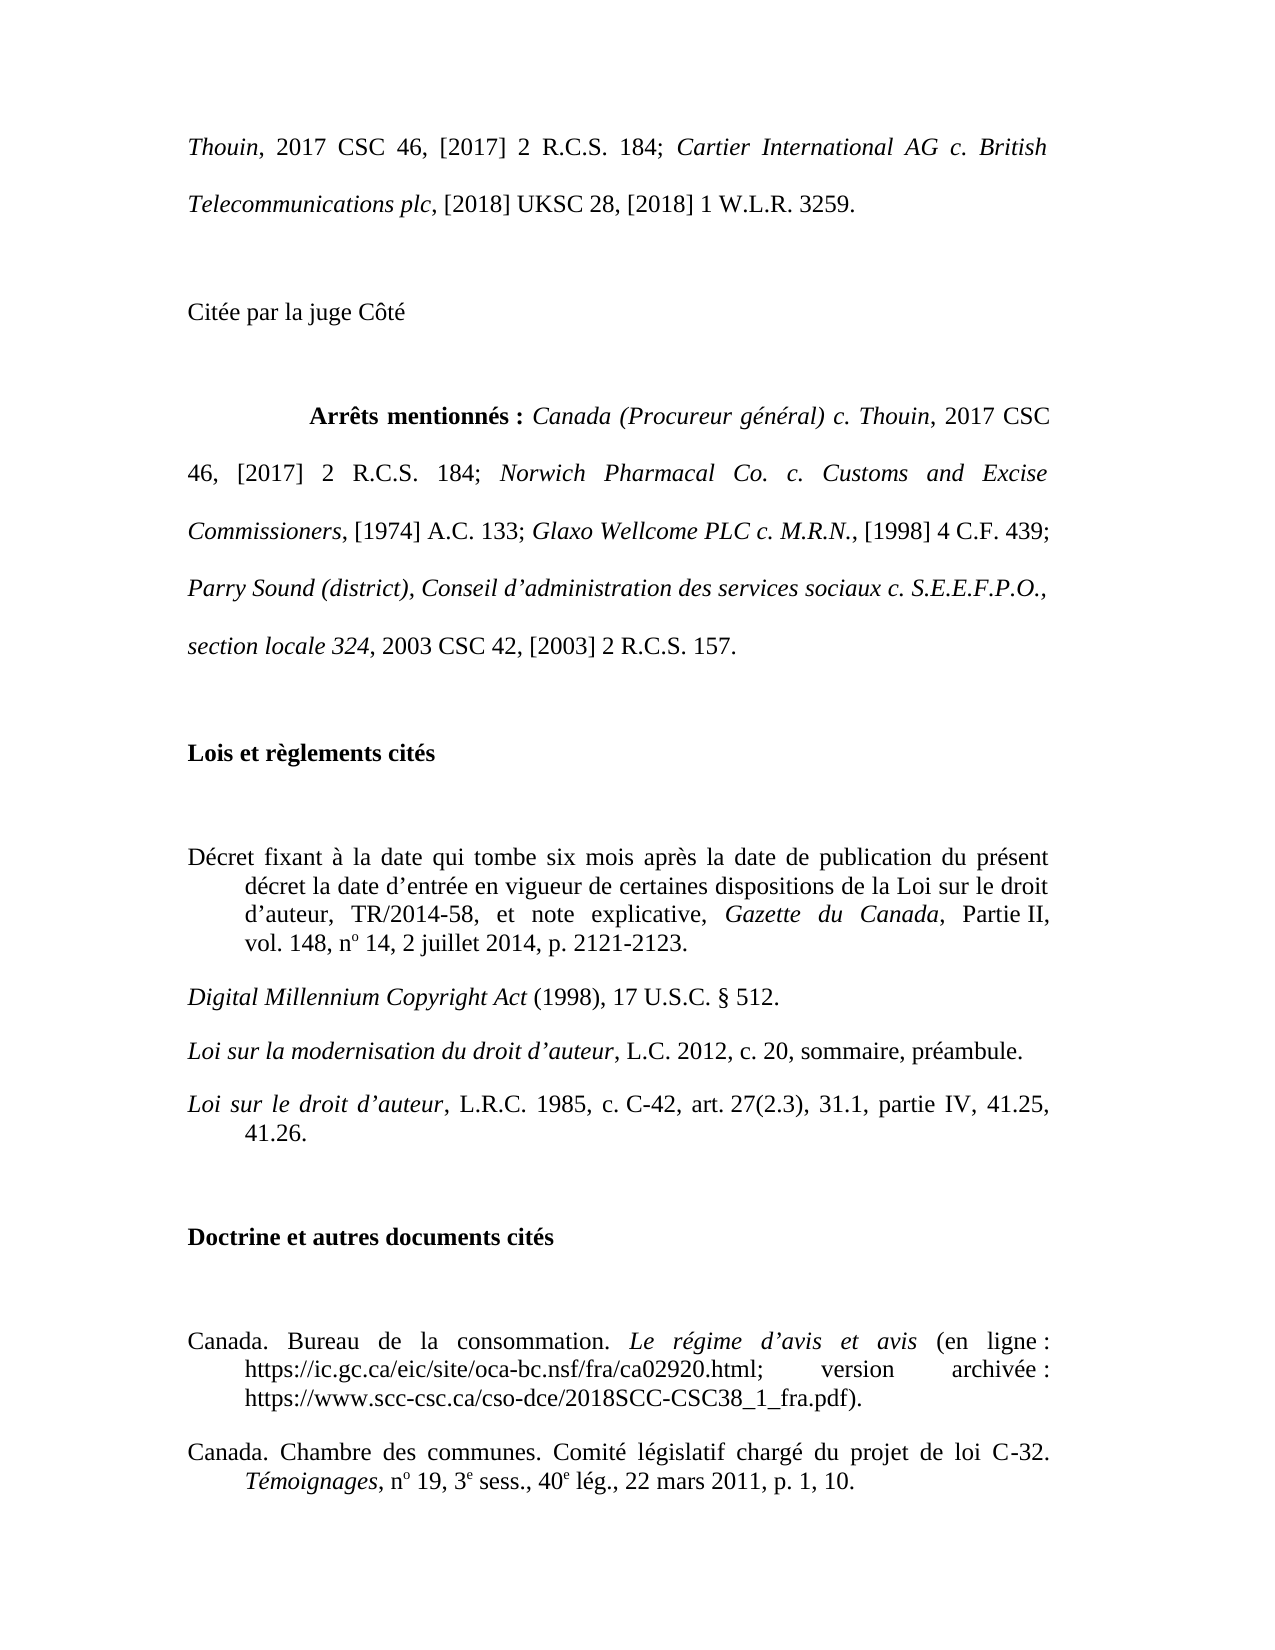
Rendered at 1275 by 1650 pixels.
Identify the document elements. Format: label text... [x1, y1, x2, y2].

text Loi sur la modernisation du droit d’auteur, L.C. 2012, c. 20, sommaire, préambule. [187, 1036, 1050, 1064]
text Lois et règlements cités [187, 738, 1050, 767]
text Arrêts mentionnés : Canada (Procureur général) c. Thouin, 2017 CSC 46, [2017] 2 R.C.S. 184; Norwich Pharmacal Co. c. Customs and Excise Commissioners, [1974] A.C. 133; Glaxo Wellcome PLC c. M.R.N., [1998] 4 C.F. 439; Parry Sound (district), Conseil d’administration des services sociaux c. S.E.E.F.P.O., section locale 324, 2003 CSC 42, [2003] 2 R.C.S. 157. [187, 401, 1050, 659]
text Loi sur le droit d’auteur, L.R.C. 1985, c. C-42, art. 27(2.3), 31.1, partie IV, 41.25, 41.26. [187, 1089, 1050, 1147]
text Canada. Bureau de la consommation. Le régime d’avis et avis (en ligne : https://ic.gc.ca/eic/site/oca-bc.nsf/fra/ca02920.html; version archivée : https://www.scc-csc.ca/cso-dce/2018SCC-CSC38_1_fra.pdf). [187, 1326, 1050, 1412]
text Digital Millennium Copyright Act (1998), 17 U.S.C. § 512. [187, 982, 1050, 1011]
text Doctrine et autres documents cités [187, 1222, 1050, 1251]
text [187, 132, 1050, 218]
text Décret fixant à la date qui tombe six mois après la date de publication du présent décret la date d’entrée en vigueur de certaines dispositions de la Loi sur le droit d’auteur, TR/2014-58, et note explicative, Gazette du Canada, Partie II, vol. 148, no 14, 2 juillet 2014, p. 2121-2123. [187, 842, 1050, 957]
text Citée par la juge Côté [187, 297, 1050, 326]
text Canada. Chambre des communes. Comité législatif chargé du projet de loi C-32. Témoignages, no 19, 3e sess., 40e lég., 22 mars 2011, p. 1, 10. [187, 1437, 1050, 1494]
